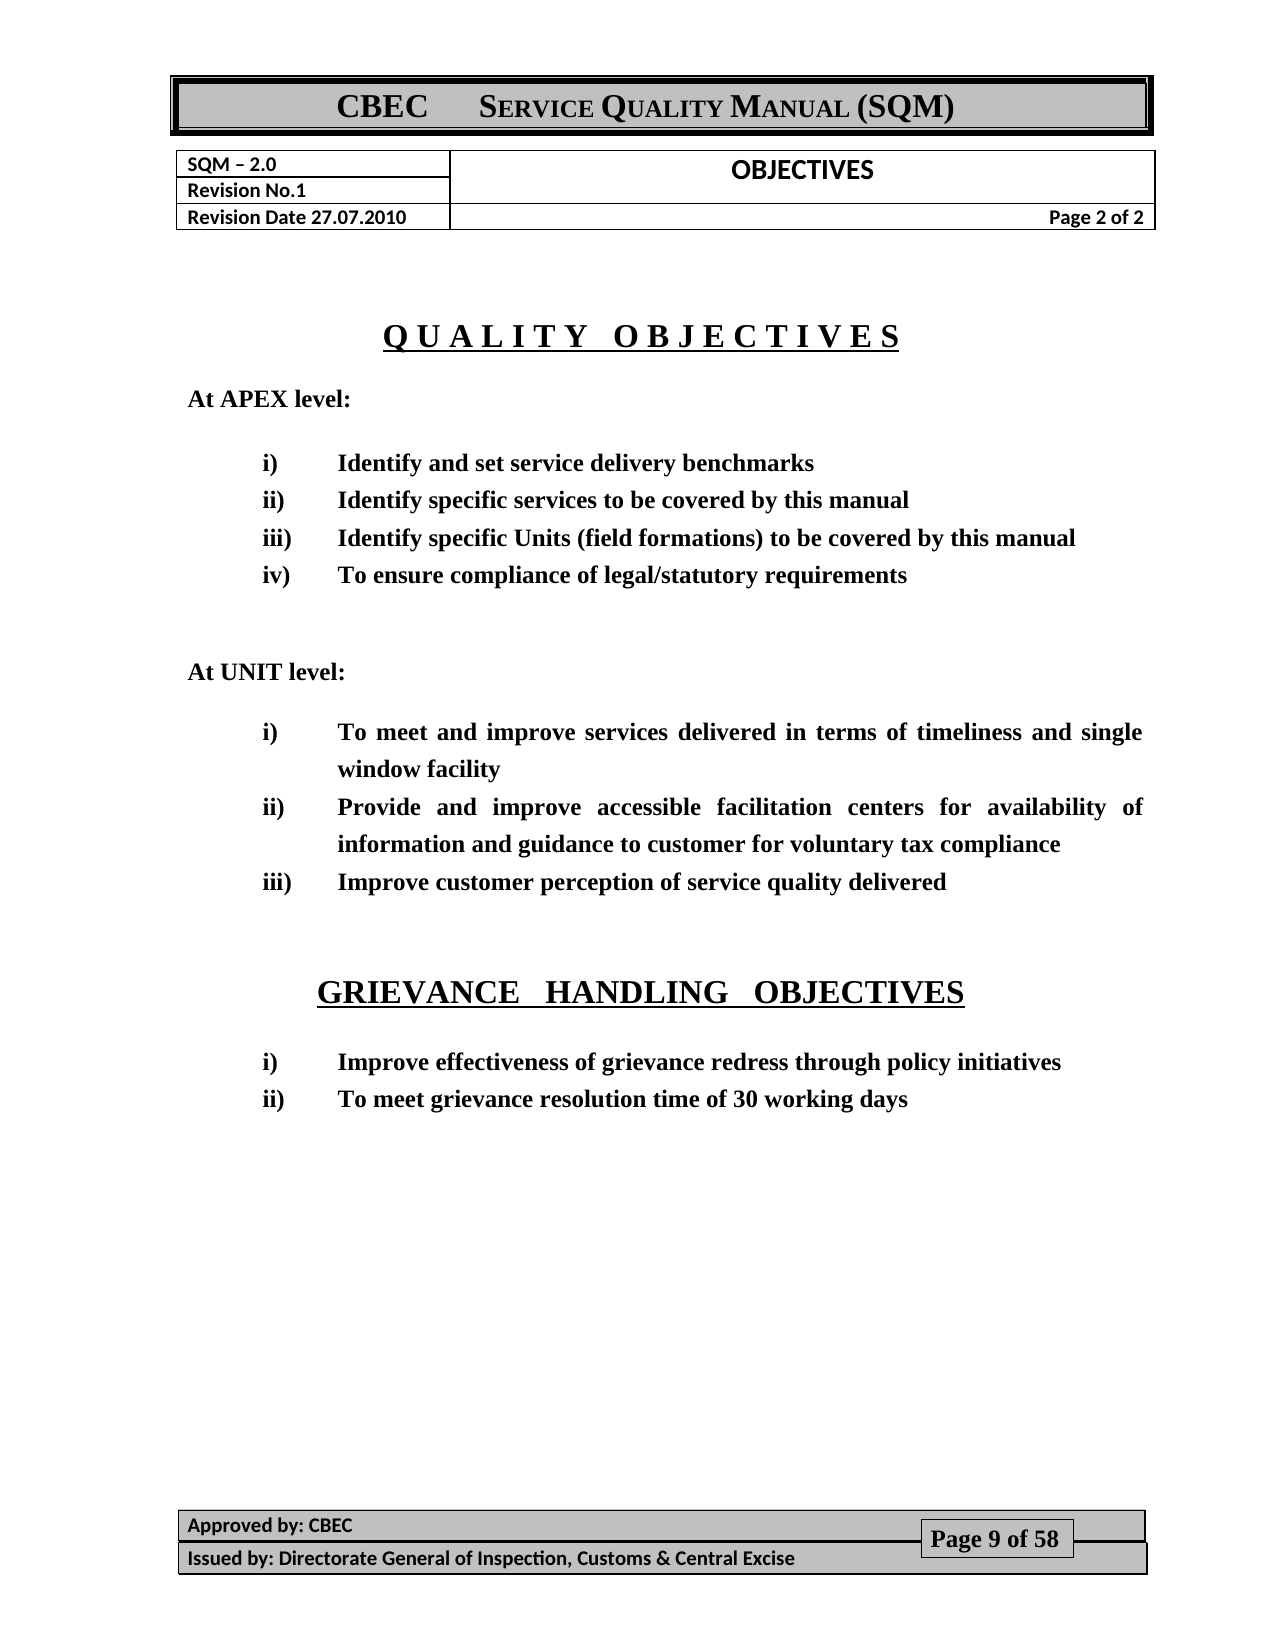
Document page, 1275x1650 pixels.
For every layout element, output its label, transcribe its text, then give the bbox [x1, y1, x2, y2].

list Improve customer perception of service quality delivered [262, 860, 1144, 898]
table_header SQM – 2.0 [177, 151, 449, 176]
list Provide and improve accessible facilitation centers for availability of information and guidance to customer for voluntary tax compliance [262, 785, 1144, 860]
table_header OBJECTIVES [451, 151, 1154, 203]
list Identify specific services to be covered by this manual [262, 479, 1144, 516]
list Improve effectiveness of grievance redress through policy initiatives [262, 1040, 1144, 1077]
list To ensure compliance of legal/statutory requirements [262, 554, 1144, 591]
list To meet and improve services delivered in terms of timeliness and single window facility [262, 710, 1144, 785]
subtitle Q U A L I T Y O B J E C T I V E S [262, 317, 1019, 355]
table_cell Revision Date 27.07.2010 [177, 204, 449, 229]
list Identify and set service delivery benchmarks [262, 441, 1144, 479]
table_cell Revision No.1 [177, 178, 449, 203]
list Identify specific Units (field formations) to be covered by this manual [262, 516, 1144, 554]
table_cell Page 2 of 2 [451, 204, 1154, 229]
text At UNIT level: [187, 657, 1144, 686]
list To meet grievance resolution time of 30 working days [262, 1077, 1144, 1115]
text At APEX level: [187, 384, 1144, 412]
subtitle GRIEVANCE HANDLING OBJECTIVES [262, 973, 1019, 1011]
